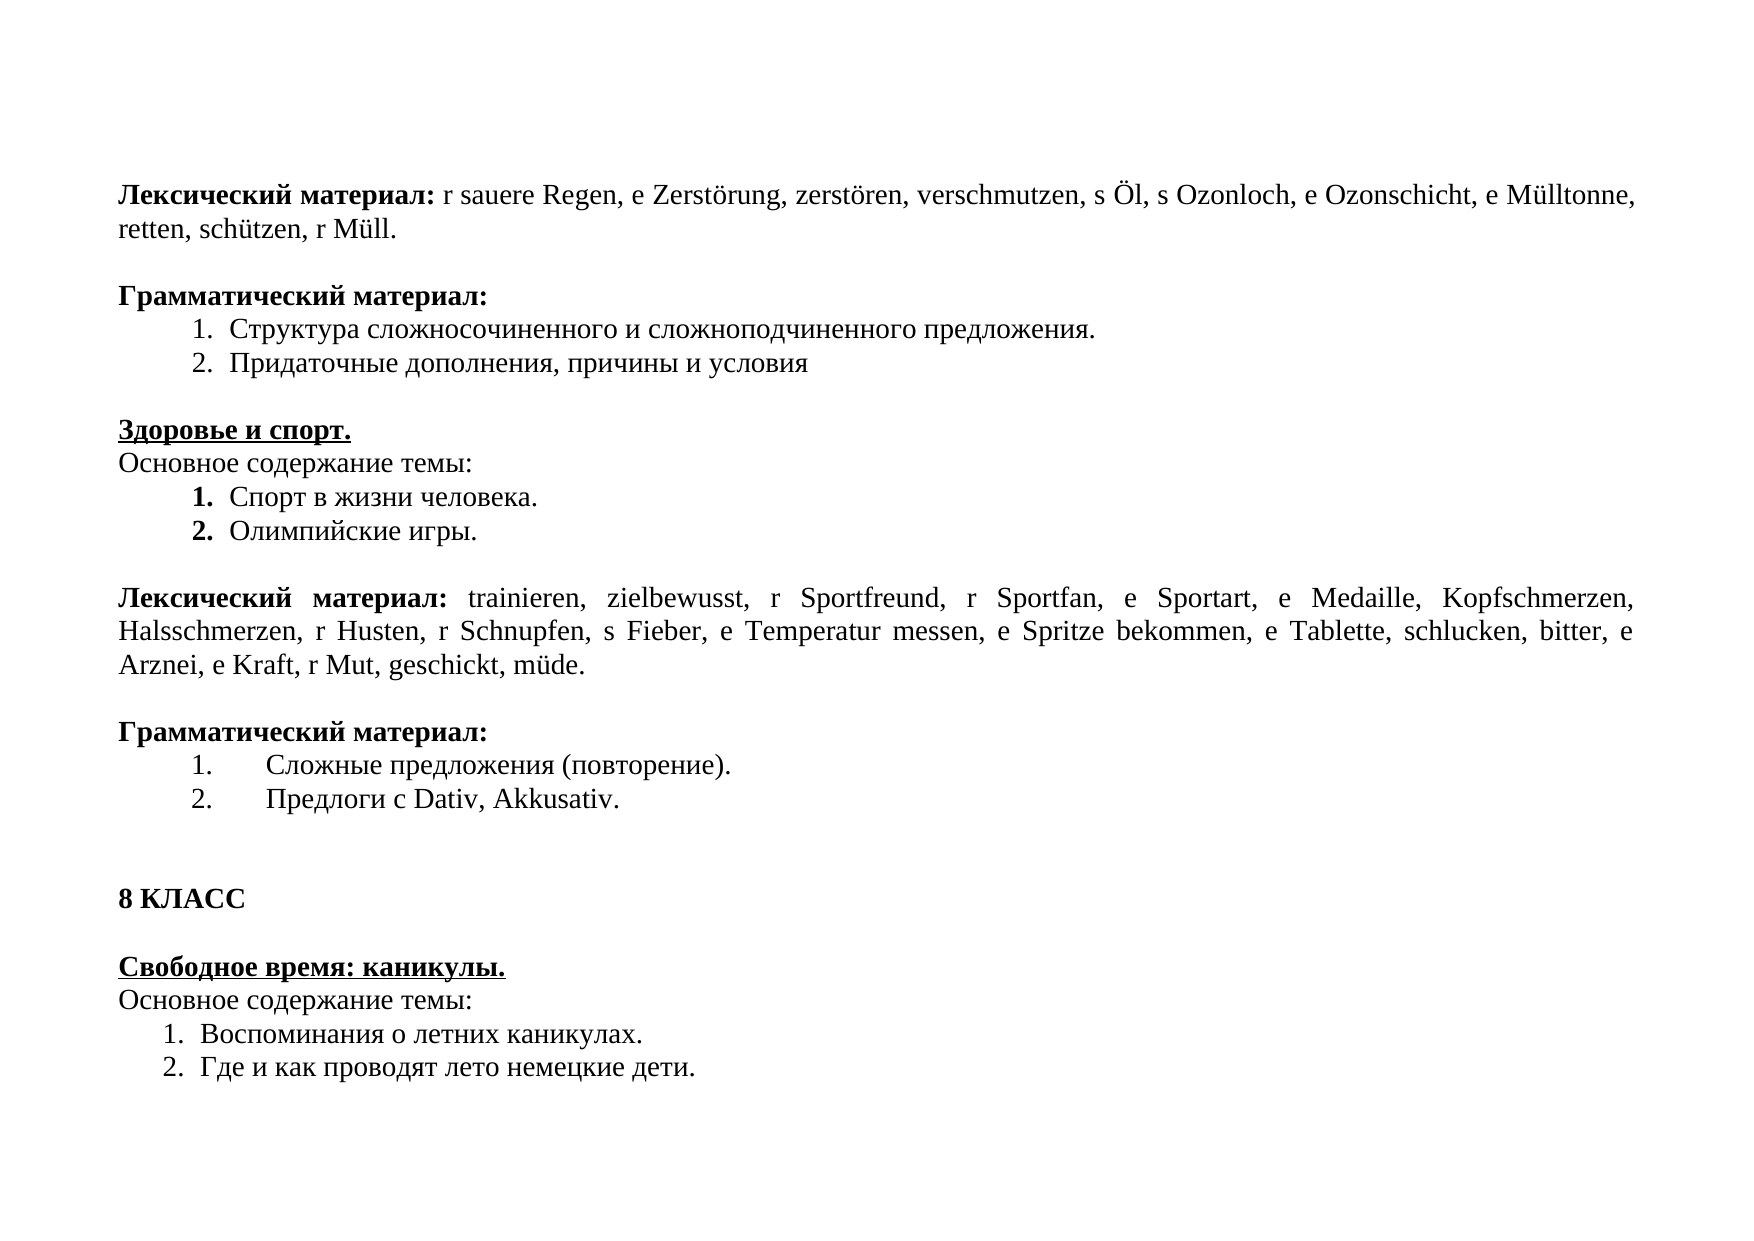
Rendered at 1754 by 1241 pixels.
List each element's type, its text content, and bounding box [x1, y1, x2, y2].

text Свободное время: каникулы. [118, 949, 1636, 982]
list Воспоминания о летних каникулах. [162, 1016, 1636, 1049]
text Основное содержание темы: [118, 982, 1636, 1016]
text Здоровье и спорт. [118, 412, 1636, 446]
list Структура сложносочиненного и сложноподчиненного предложения. [192, 311, 1636, 345]
list Сложные предложения (повторение). [191, 747, 1636, 781]
list Олимпийские игры. [192, 513, 1636, 546]
text Грамматический материал: [118, 278, 1636, 311]
list Предлoги с Dativ, Akkusativ. [191, 781, 1636, 814]
text 8 класс [118, 882, 1636, 915]
text Лексический материал: r sauere Regen, e Zerstörung, zerstören, verschmutzen, s Öl, s Ozonloch, e Ozonschicht, e Mülltonne, retten, schützen, r Müll. [118, 177, 1636, 244]
text Лексический материал: trainieren, zielbewusst, r Sportfreund, r Sportfan, e Sportart, e Medaille, Kopfschmerzen, Halsschmerzen, r Husten, r Schnupfen, s Fieber, e Temperatur messen, e Spritze bekommen, e Tablette, schlucken, bitter, e Arznei, e Kraft, r Mut, geschickt, müde. [118, 580, 1636, 680]
list Где и как проводят лето немецкие дети. [162, 1049, 1636, 1083]
list Спорт в жизни человека. [192, 479, 1636, 513]
text Основное содержание темы: [118, 446, 1636, 479]
text Грамматический материал: [118, 714, 1636, 747]
list Придаточные дополнения, причины и условия [192, 345, 1636, 378]
